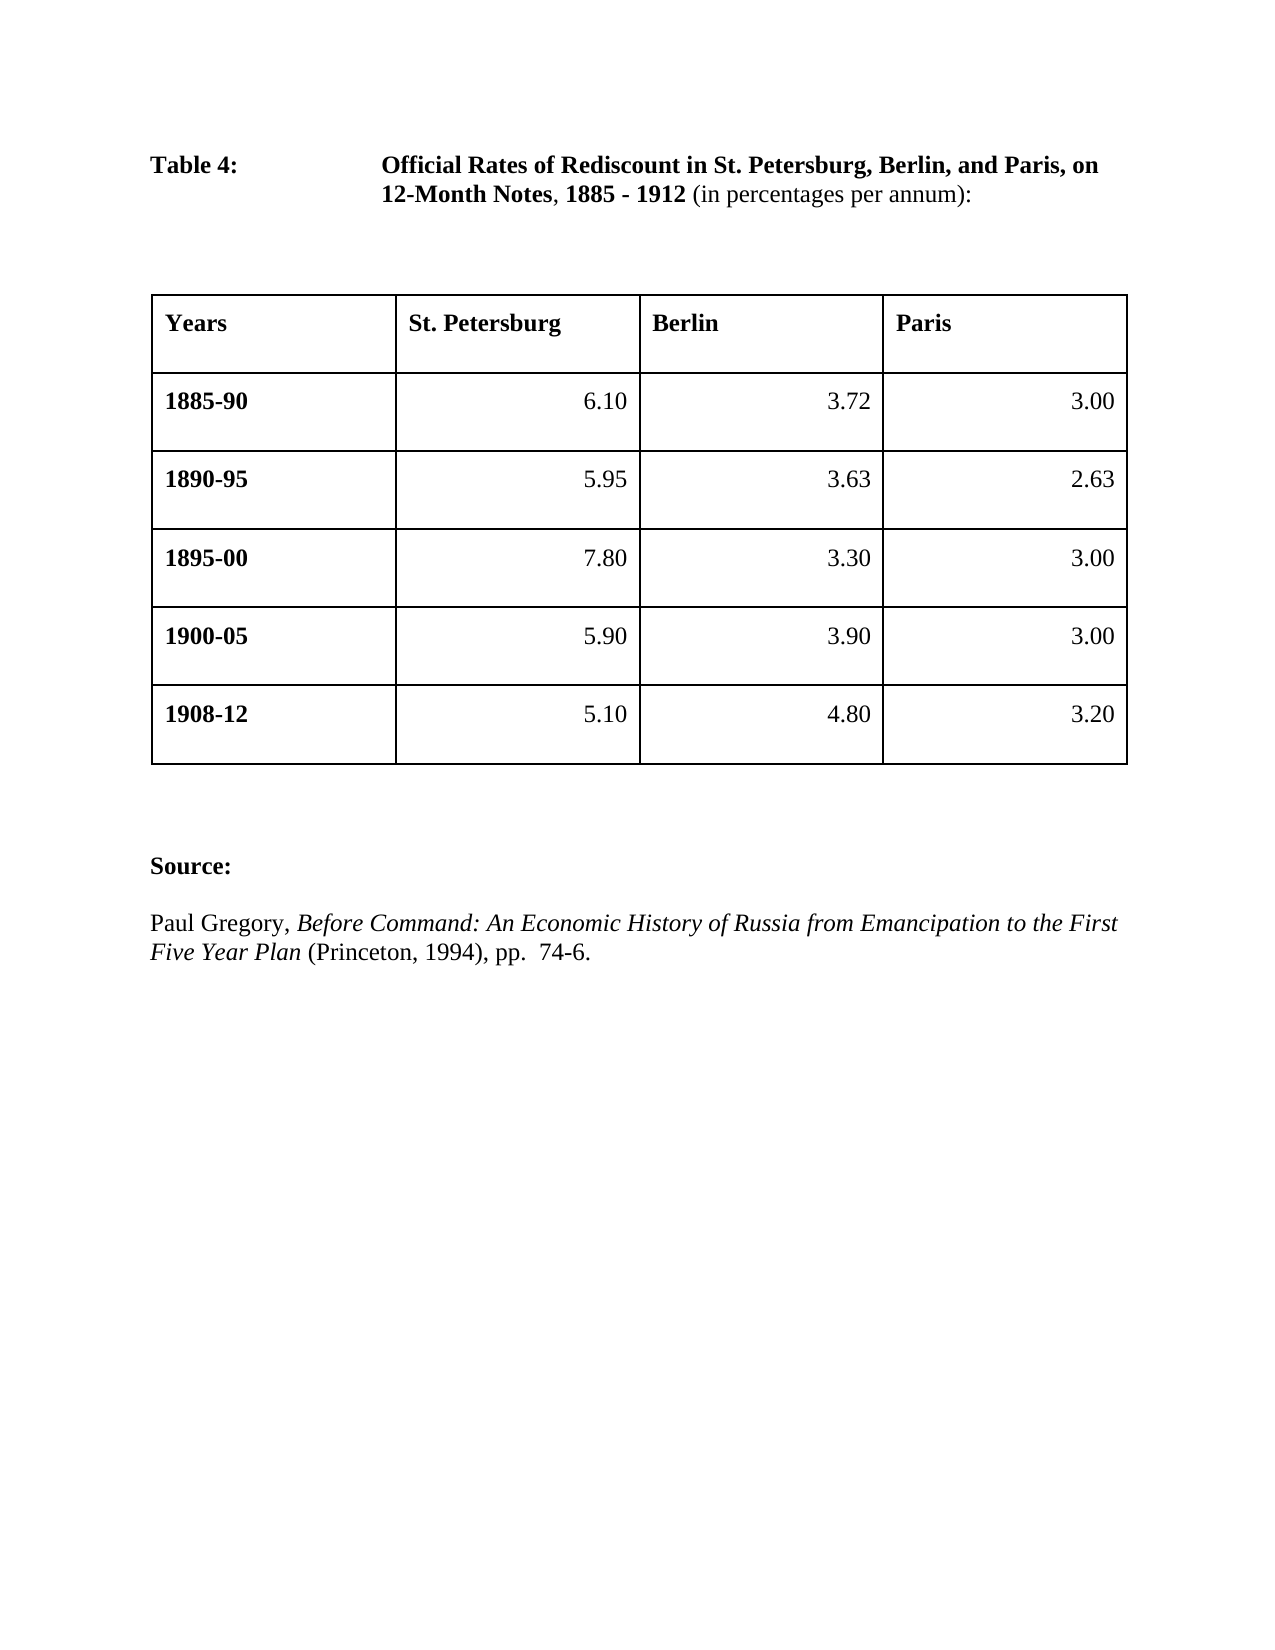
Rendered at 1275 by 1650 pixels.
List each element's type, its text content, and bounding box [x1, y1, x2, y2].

text Table 4: Official Rates of Rediscount in St. Petersburg, Berlin, and Paris, on 12-Month Notes, 1885 - 1912 (in percentages per annum): [150, 150, 1125, 207]
table_cell 2.63 [884, 452, 1126, 528]
table_cell 1890-95 [153, 452, 395, 528]
table_cell 3.00 [884, 530, 1126, 606]
table_cell 7.80 [397, 530, 639, 606]
table_cell 6.10 [397, 374, 639, 450]
table_cell 5.95 [397, 452, 639, 528]
table_cell 1900-05 [153, 608, 395, 684]
table_cell 1885-90 [153, 374, 395, 450]
table_cell 3.00 [884, 608, 1126, 684]
table_header St. Petersburg [397, 296, 639, 372]
table_cell 3.72 [641, 374, 882, 450]
table_cell 1908-12 [153, 686, 395, 762]
table_cell 1895-00 [153, 530, 395, 606]
table_cell 3.63 [641, 452, 882, 528]
table_cell 5.10 [397, 686, 639, 762]
table_header Years [153, 296, 395, 372]
table_cell 3.00 [884, 374, 1126, 450]
table_cell 4.80 [641, 686, 882, 762]
text Paul Gregory, Before Command: An Economic History of Russia from Emancipation to the First Five Year Plan (Princeton, 1994), pp. 74-6. [150, 908, 1125, 966]
table_cell 3.20 [884, 686, 1126, 762]
table_cell 3.30 [641, 530, 882, 606]
table_header Berlin [641, 296, 882, 372]
table_cell 5.90 [397, 608, 639, 684]
table_header Paris [884, 296, 1126, 372]
text Source: [150, 851, 1125, 879]
table_cell 3.90 [641, 608, 882, 684]
